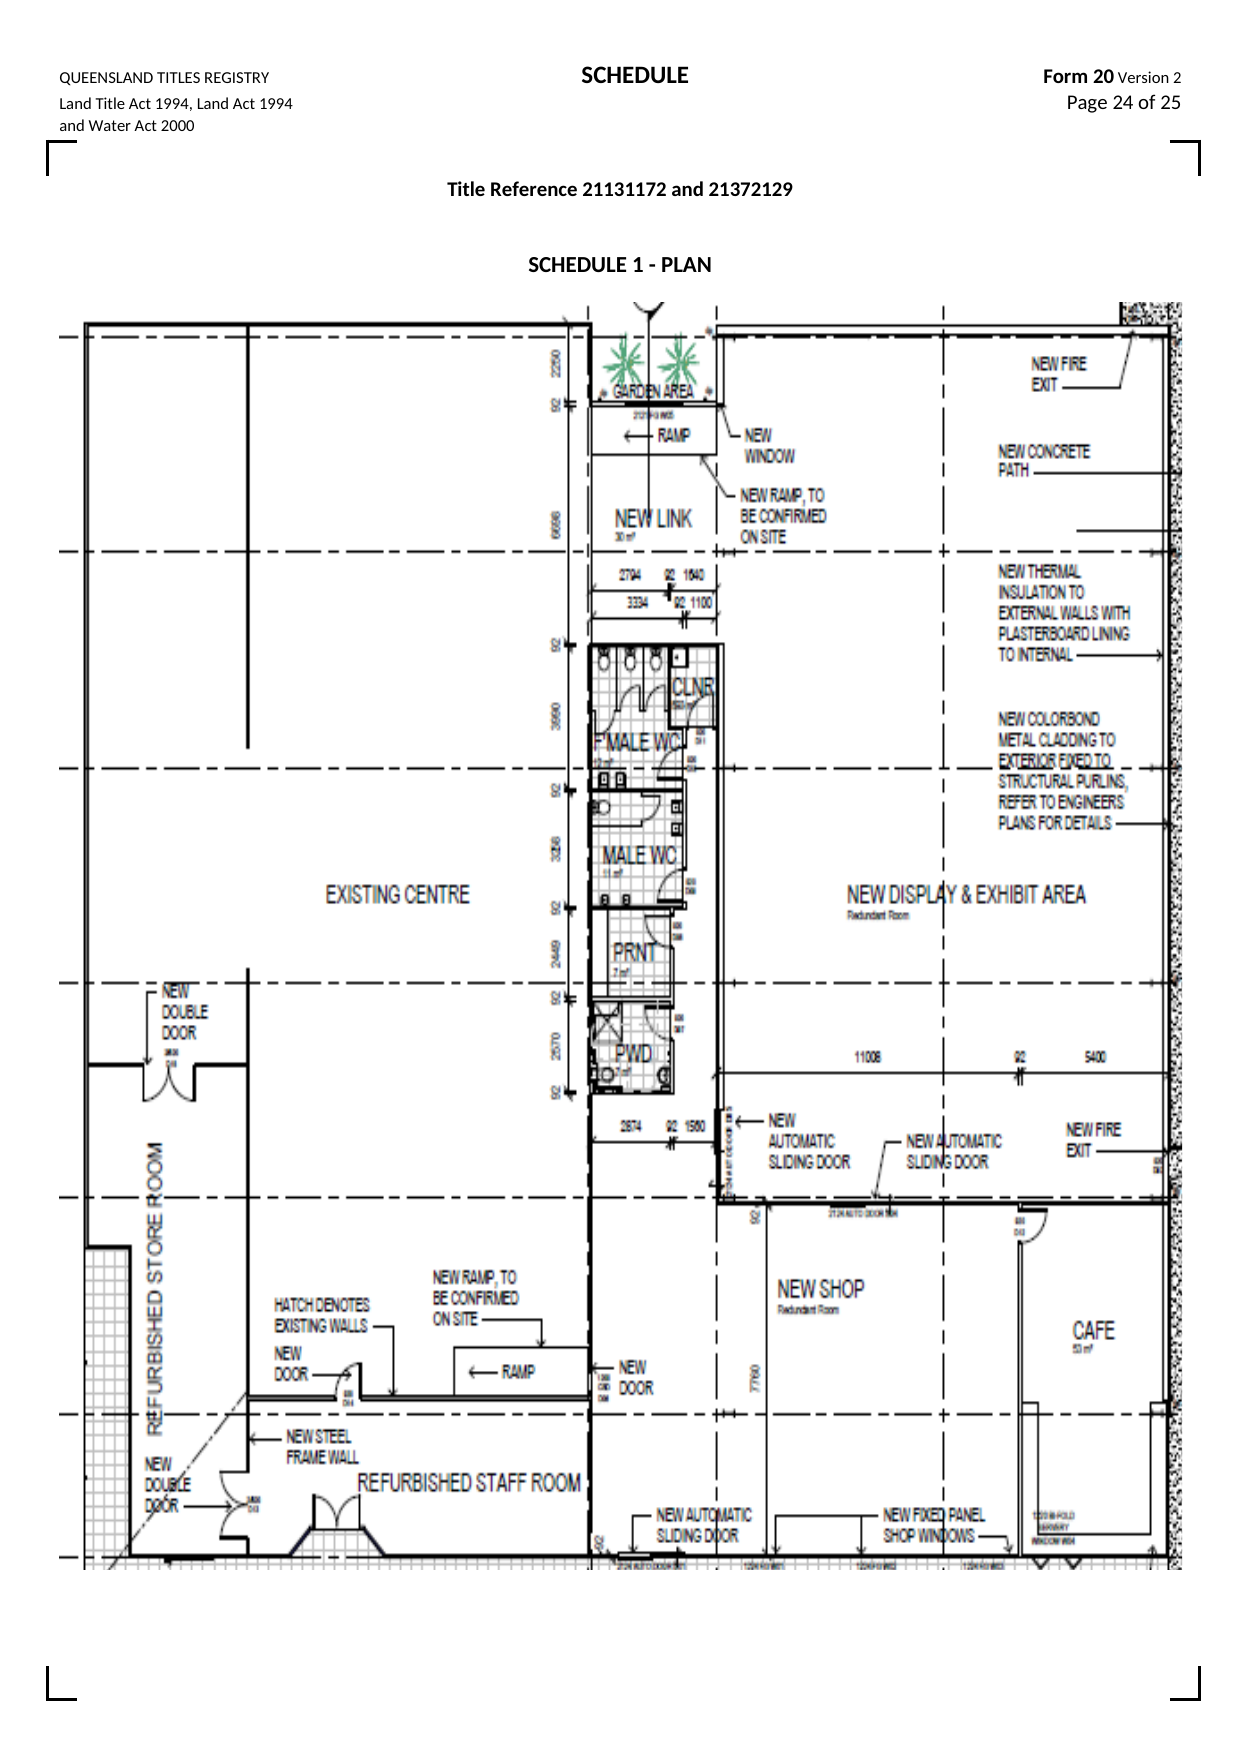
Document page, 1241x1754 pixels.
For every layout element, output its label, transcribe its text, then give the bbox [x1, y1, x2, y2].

text SCHEDULE 1 - PLAN [59, 250, 1181, 278]
